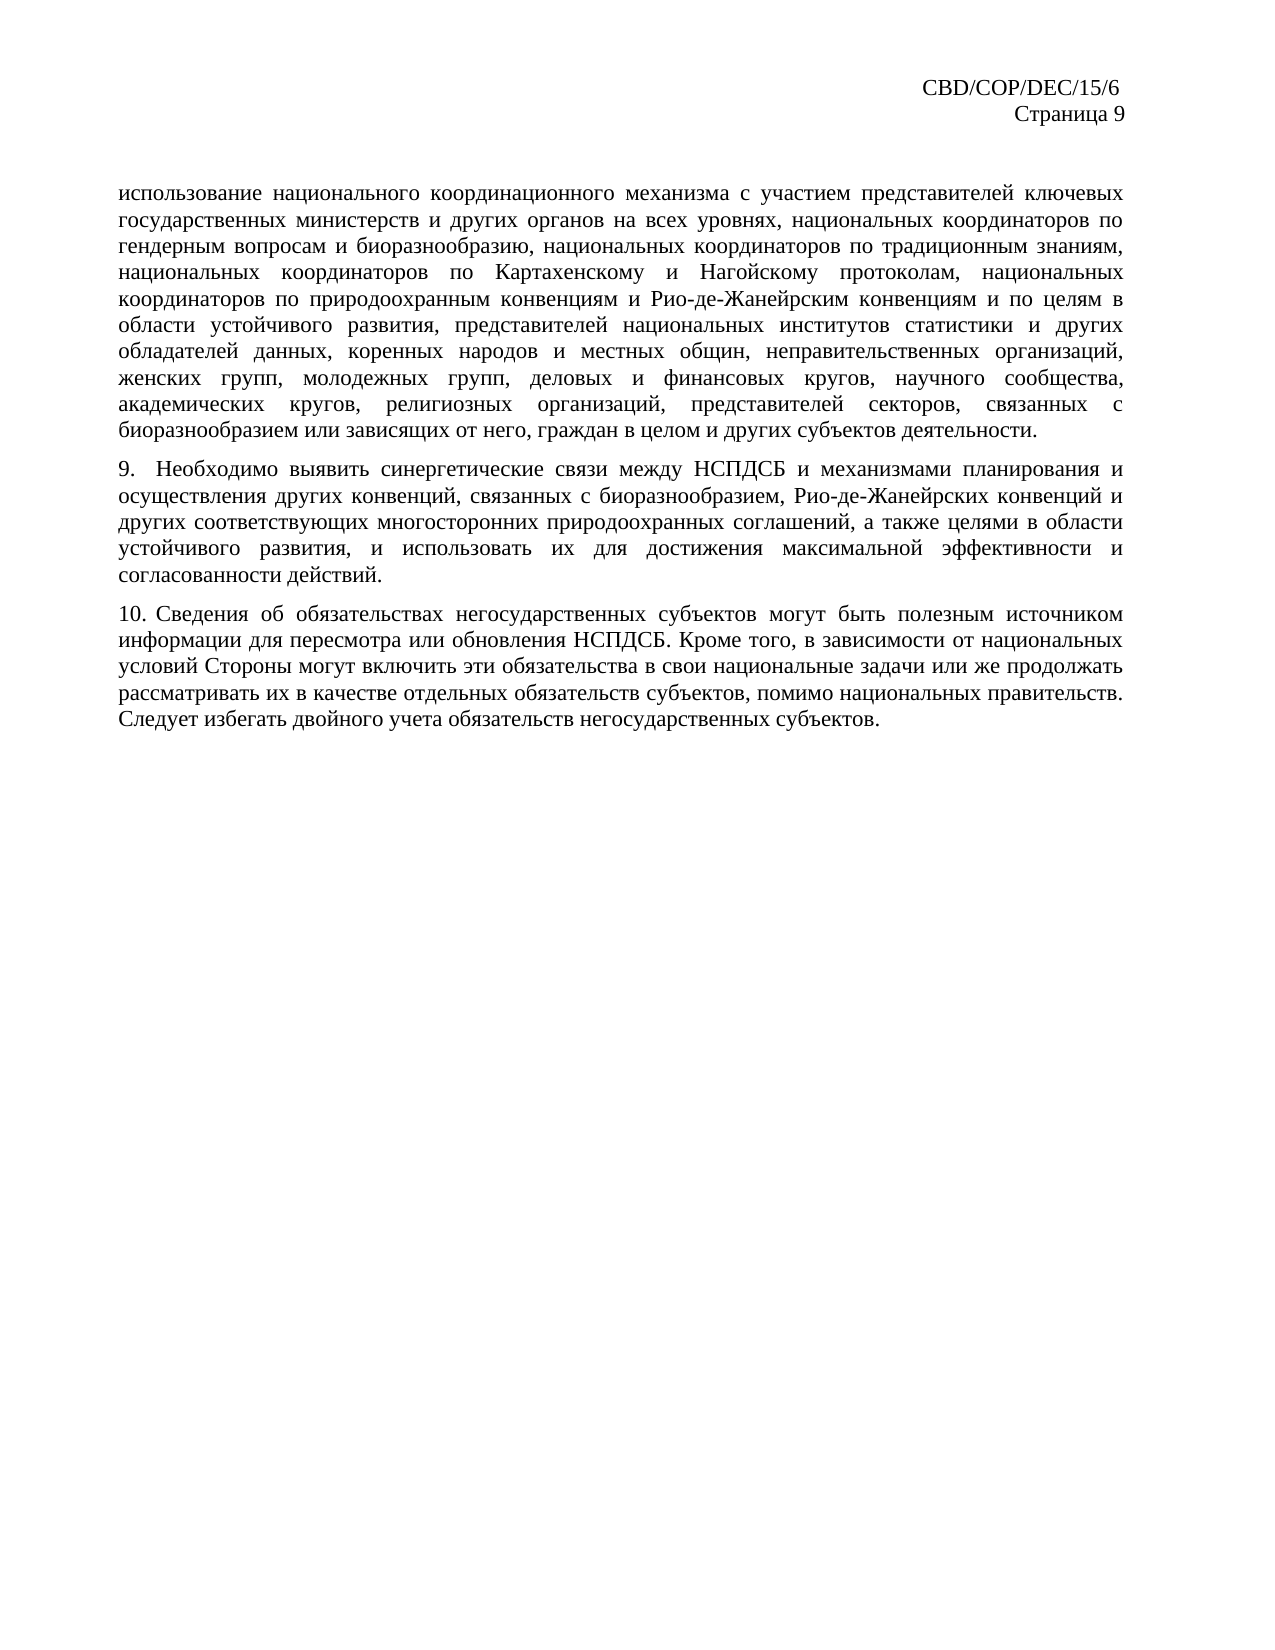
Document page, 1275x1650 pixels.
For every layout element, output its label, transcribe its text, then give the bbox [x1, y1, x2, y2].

list Сведения об обязательствах негосударственных субъектов могут быть полезным источником информации для пересмотра или обновления НСПДСБ. Кроме того, в зависимости от национальных условий Стороны могут включить эти обязательства в свои национальные задачи или же продолжать рассматривать их в качестве отдельных обязательств субъектов, помимо национальных правительств. Следует избегать двойного учета обязательств негосударственных субъектов. [118, 599, 1125, 731]
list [118, 179, 1125, 443]
list Необходимо выявить синергетические связи между НСПДСБ и механизмами планирования и осуществления других конвенций, связанных с биоразнообразием, Рио-де-Жанейрских конвенций и других соответствующих многосторонних природоохранных соглашений, а также целями в области устойчивого развития, и использовать их для достижения максимальной эффективности и согласованности действий. [118, 455, 1125, 587]
